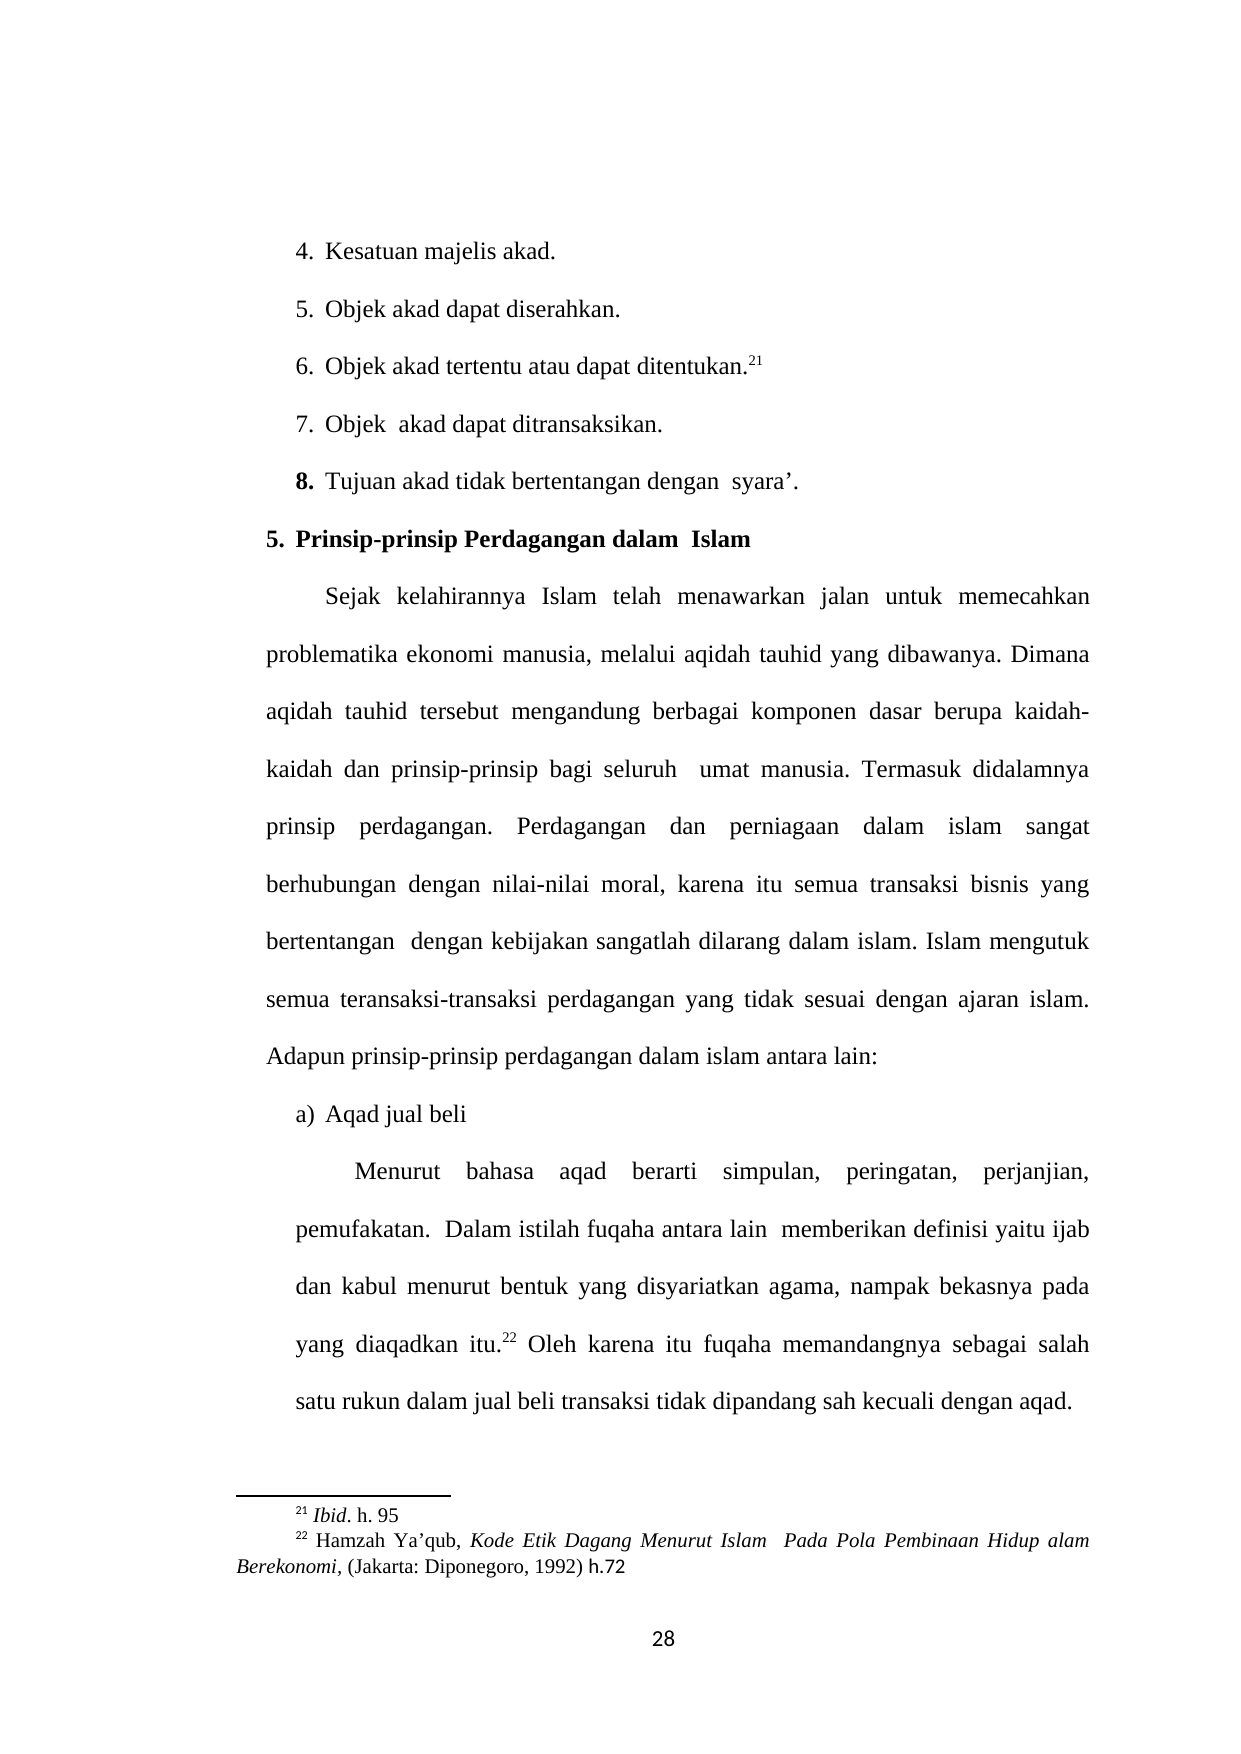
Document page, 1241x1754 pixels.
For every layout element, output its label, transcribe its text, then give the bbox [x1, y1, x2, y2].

list Prinsip-prinsip Perdagangan dalam Islam [266, 524, 1090, 553]
list Objek akad dapat ditransaksikan. [295, 409, 1090, 438]
list Aqad jual beli [295, 1099, 1090, 1128]
list Sejak kelahirannya Islam telah menawarkan jalan untuk memecahkan problematika ekonomi manusia, melalui aqidah tauhid yang dibawanya. Dimana aqidah tauhid tersebut mengandung berbagai komponen dasar berupa kaidah-kaidah dan prinsip-prinsip bagi seluruh umat manusia. Termasuk didalamnya prinsip perdagangan. Perdagangan dan perniagaan dalam islam sangat berhubungan dengan nilai-nilai moral, karena itu semua transaksi bisnis yang bertentangan dengan kebijakan sangatlah dilarang dalam islam. Islam mengutuk semua teransaksi-transaksi perdagangan yang tidak sesuai dengan ajaran islam. Adapun prinsip-prinsip perdagangan dalam islam antara lain: [266, 581, 1090, 1070]
list Objek akad dapat diserahkan. [295, 294, 1090, 323]
list Objek akad tertentu atau dapat ditentukan. [295, 351, 1090, 380]
list Tujuan akad tidak bertentangan dengan syara’. [295, 466, 1090, 495]
list Menurut bahasa aqad berarti simpulan, peringatan, perjanjian, pemufakatan. Dalam istilah fuqaha antara lain memberikan definisi yaitu ijab dan kabul menurut bentuk yang disyariatkan agama, nampak bekasnya pada yang diaqadkan itu. Oleh karena itu fuqaha memandangnya sebagai salah satu rukun dalam jual beli transaksi tidak dipandang sah kecuali dengan aqad. [295, 1156, 1090, 1415]
list Kesatuan majelis akad. [295, 236, 1090, 265]
